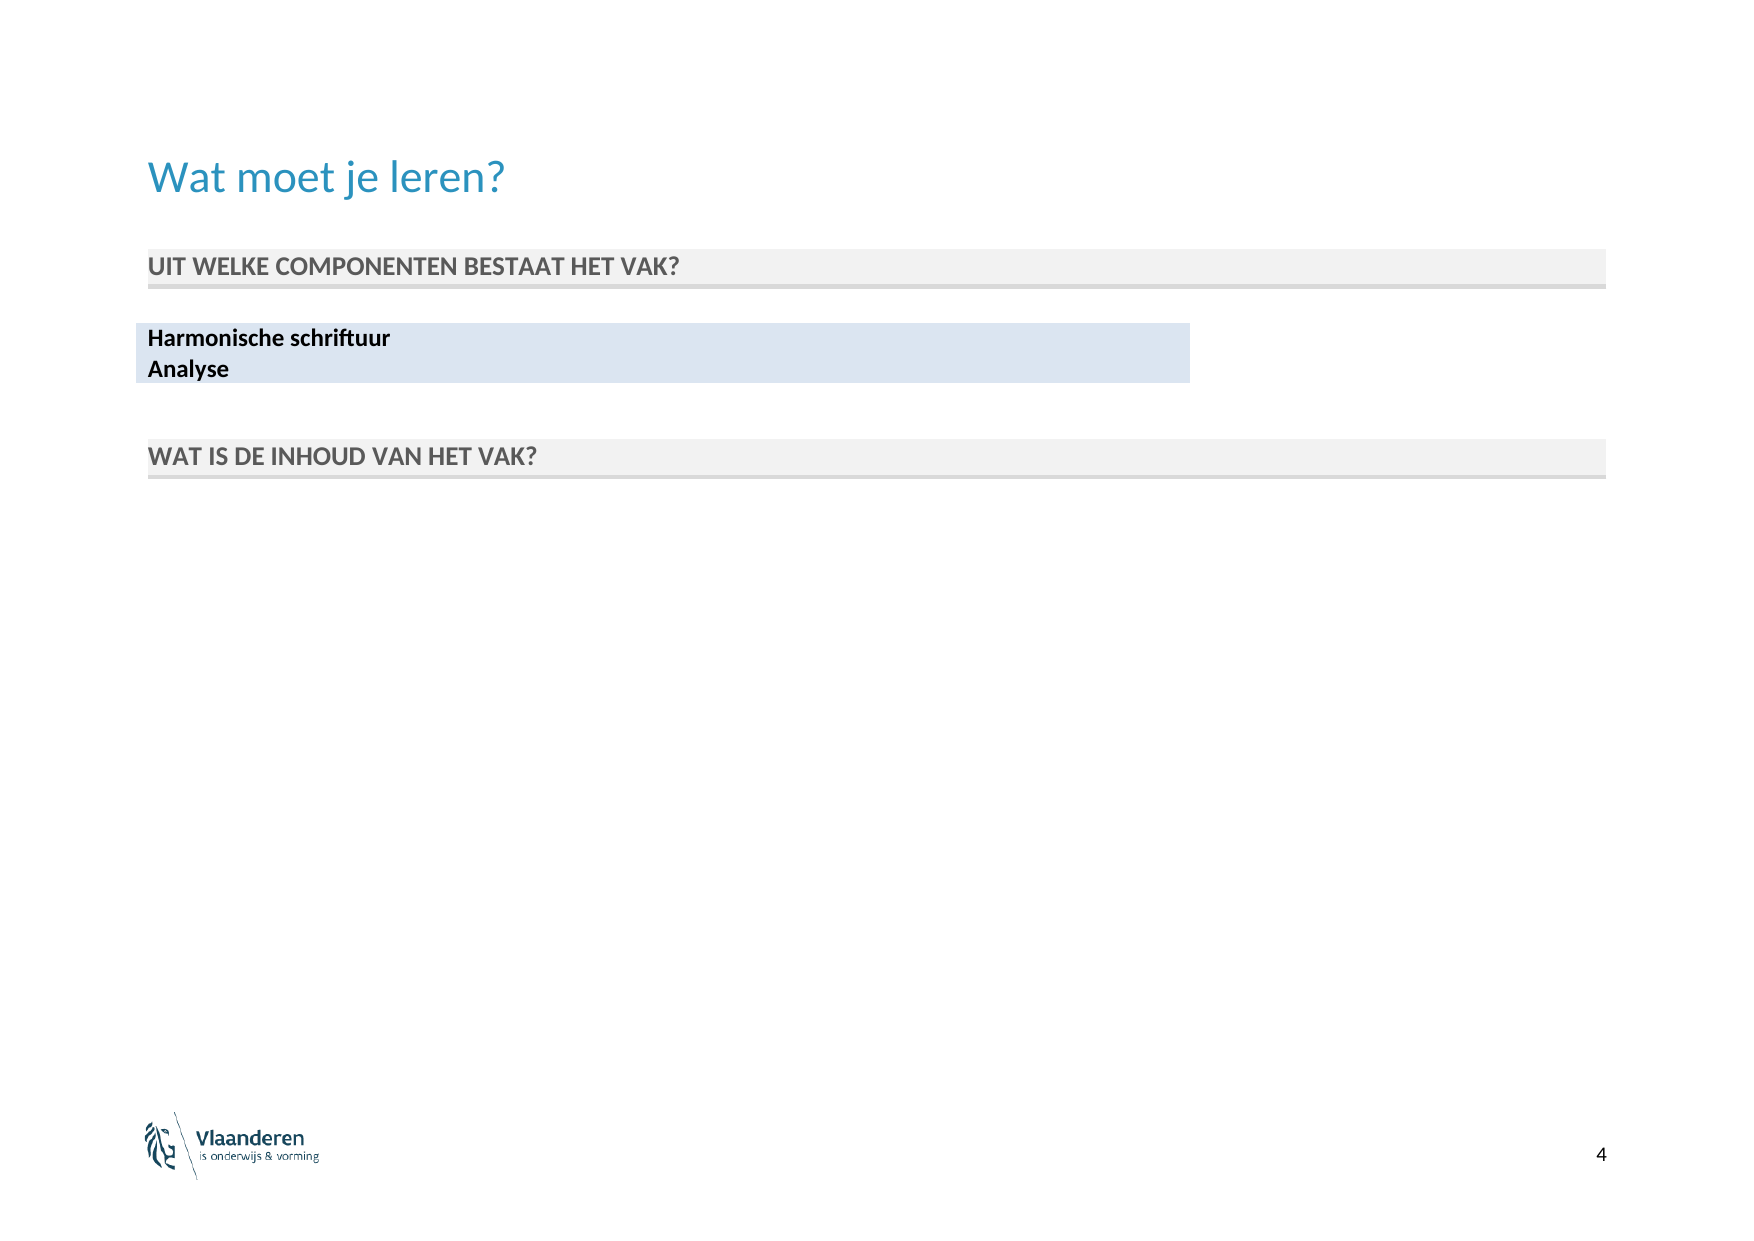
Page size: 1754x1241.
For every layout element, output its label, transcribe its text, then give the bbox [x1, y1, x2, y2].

picture [144, 1112, 327, 1180]
text wat is de inhoud van het vak? [148, 439, 1606, 475]
text Wat moet je leren? [148, 148, 1606, 203]
table_header Harmonische schriftuur [136, 323, 1190, 353]
table_cell Analyse [136, 353, 1190, 383]
text uit welke componenten bestaat het vak? [148, 249, 1606, 284]
